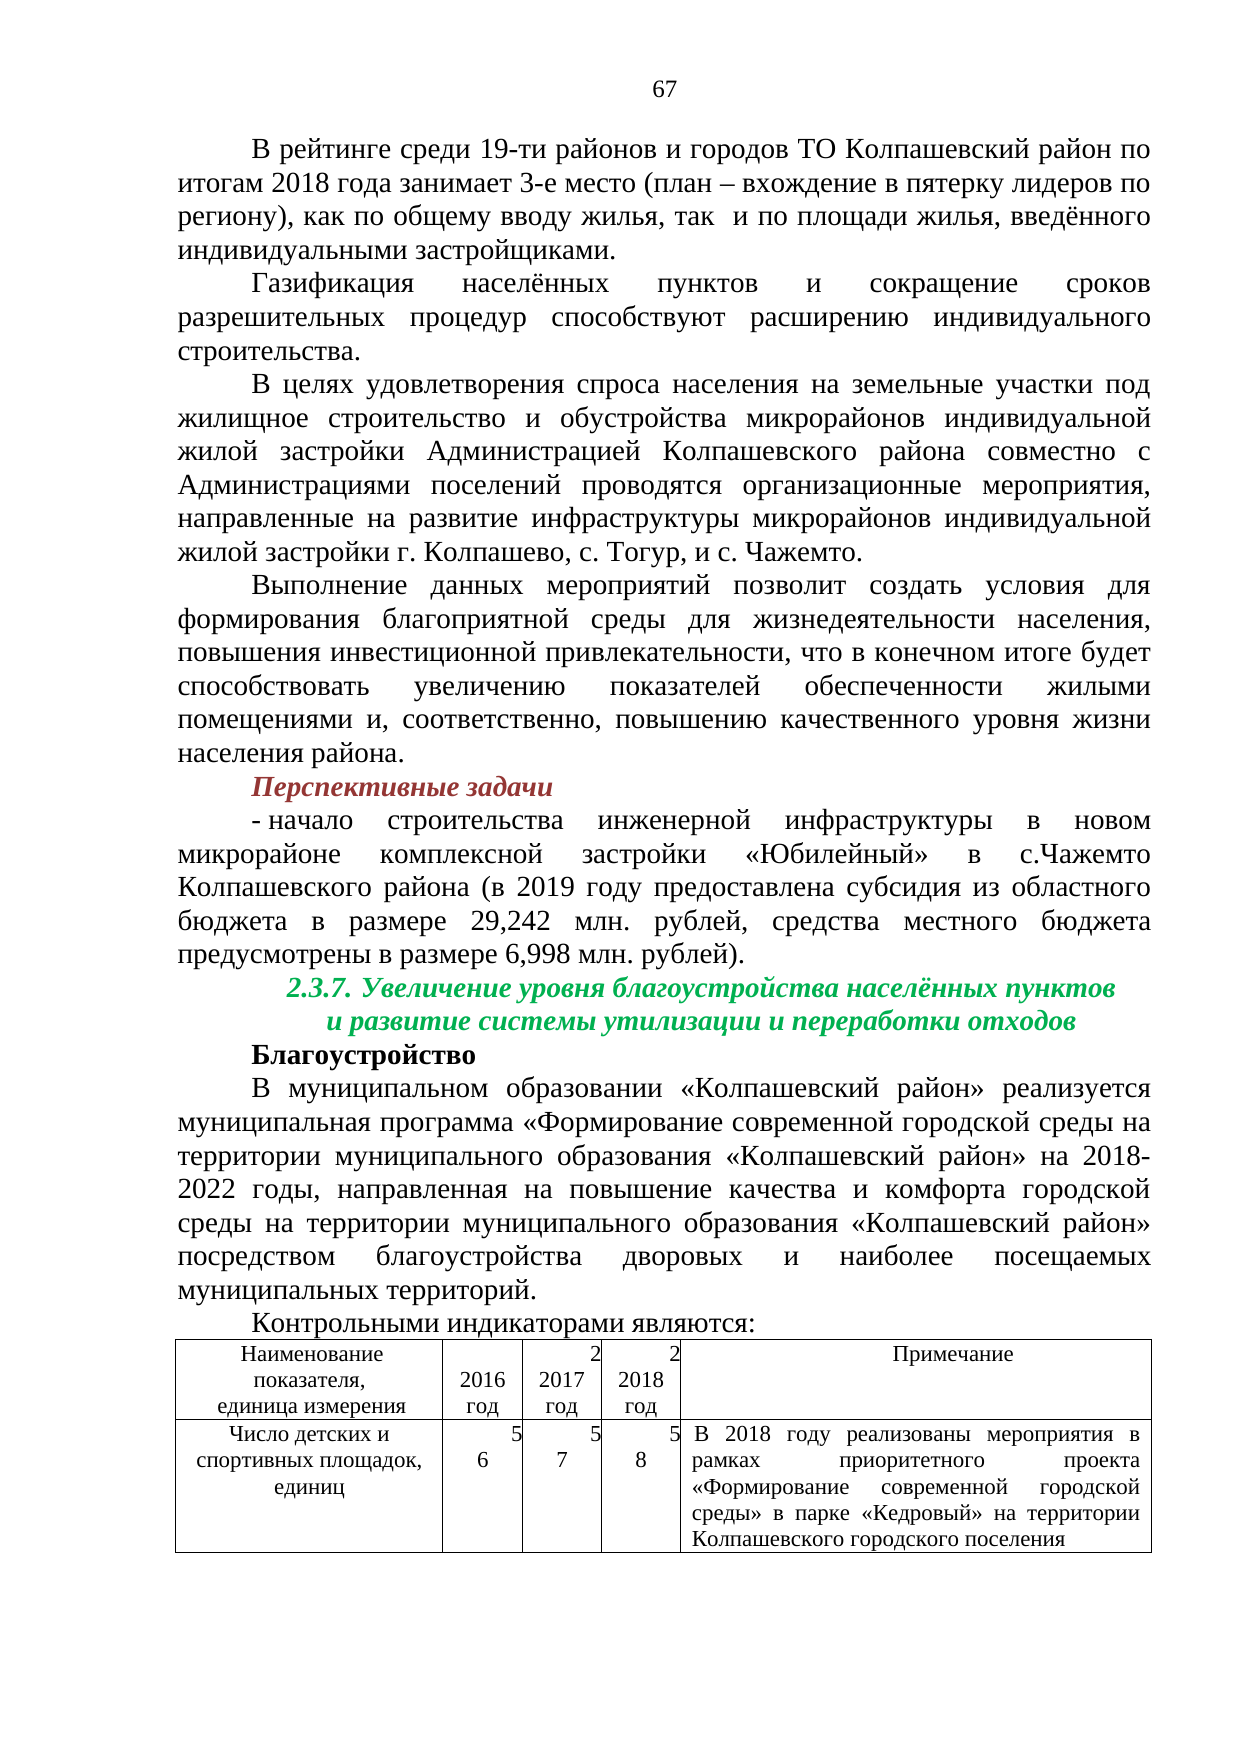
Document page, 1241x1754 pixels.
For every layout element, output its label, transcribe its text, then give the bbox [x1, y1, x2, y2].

text Контрольными индикаторами являются: [177, 1305, 1152, 1339]
table_cell Число детских и спортивных площадок, единиц [176, 1420, 442, 1552]
text В рейтинге среди 19-ти районов и городов ТО Колпашевский район по итогам 2018 года занимает 3-е место (план – вхождение в пятерку лидеров по региону), как по общему вводу жилья, так и по площади жилья, введённого индивидуальными застройщиками. [177, 131, 1152, 266]
table_cell 56 [443, 1420, 522, 1552]
text В целях удовлетворения спроса населения на земельные участки под жилищное строительство и обустройства микрорайонов индивидуальной жилой застройки Администрацией Колпашевского района совместно с Администрациями поселений проводятся организационные мероприятия, направленные на развитие инфраструктуры микрорайонов индивидуальной жилой застройки г. Колпашево, с. Тогур, и с. Чажемто. [177, 366, 1152, 567]
text - начало строительства инженерной инфраструктуры в новом микрорайоне комплексной застройки «Юбилейный» в с.Чажемто Колпашевского района (в 2019 году предоставлена субсидия из областного бюджета в размере 29,242 млн. рублей, средства местного бюджета предусмотрены в размере 6,998 млн. рублей). [177, 802, 1152, 970]
list и развитие системы утилизации и переработки отходов [177, 1003, 1152, 1037]
text Газификация населённых пунктов и сокращение сроков разрешительных процедур способствуют расширению индивидуального строительства. [177, 266, 1152, 366]
list Увеличение уровня благоустройства населённых пунктов [177, 970, 1152, 1003]
table_cell 58 [602, 1420, 680, 1552]
text Благоустройство [177, 1037, 1152, 1071]
table_header Примечание [681, 1340, 1151, 1419]
table_cell В 2018 году реализованы мероприятия в рамках приоритетного проекта «Формирование современной городской среды» в парке «Кедровый» на территории Колпашевского городского поселения [681, 1420, 1151, 1552]
table_header Наименование показателя, единица измерения [176, 1340, 442, 1419]
table_header 22017 год [523, 1340, 601, 1419]
text Перспективные задачи [177, 769, 1152, 802]
text В муниципальном образовании «Колпашевский район» реализуется муниципальная программа «Формирование современной городской среды на территории муниципального образования «Колпашевский район» на 2018-2022 годы, направленная на повышение качества и комфорта городской среды на территории муниципального образования «Колпашевский район» посредством благоустройства дворовых и наиболее посещаемых муниципальных территорий. [177, 1071, 1152, 1305]
table_cell 57 [523, 1420, 601, 1552]
text Выполнение данных мероприятий позволит создать условия для формирования благоприятной среды для жизнедеятельности населения, повышения инвестиционной привлекательности, что в конечном итоге будет способствовать увеличению показателей обеспеченности жилыми помещениями и, соответственно, повышению качественного уровня жизни населения района. [177, 567, 1152, 769]
table_header 22018 год [602, 1340, 680, 1419]
table_header 2016 год [443, 1340, 522, 1419]
